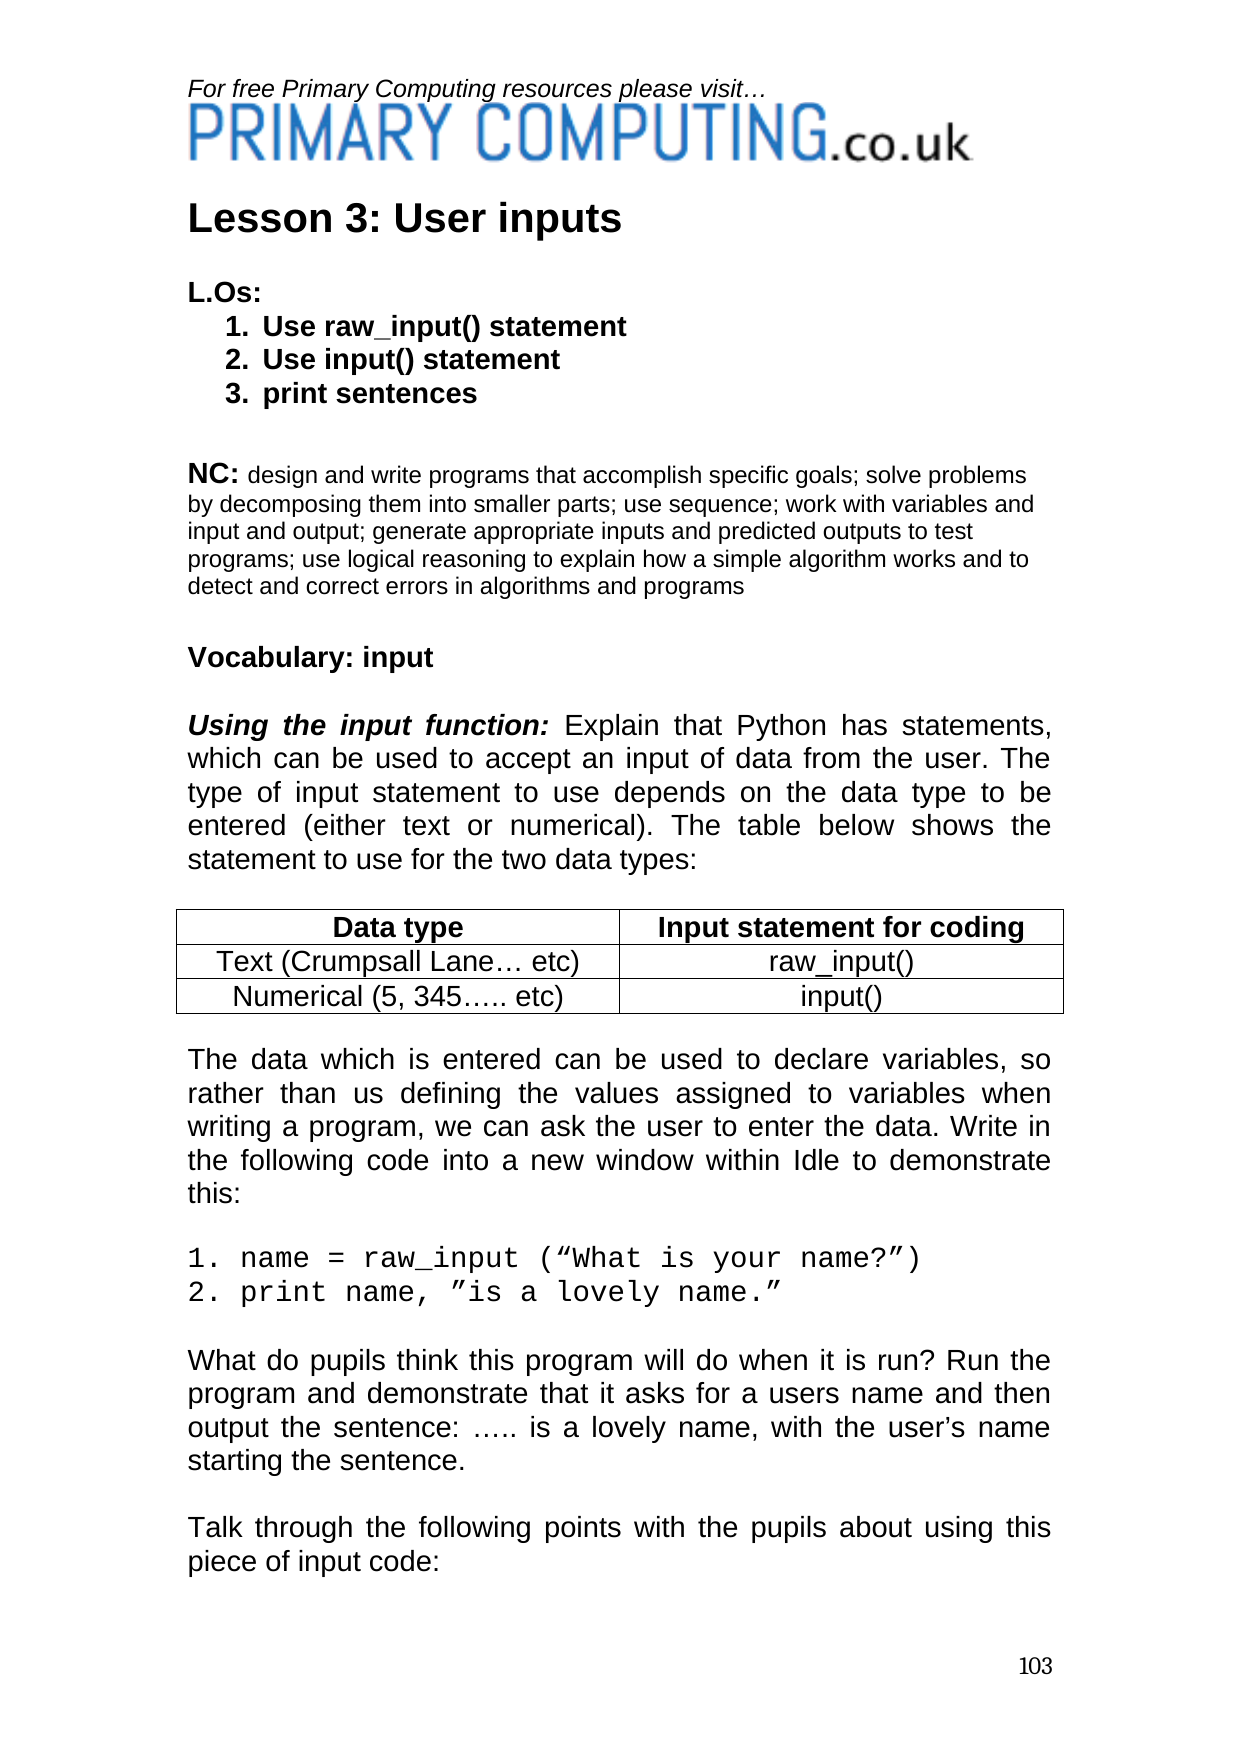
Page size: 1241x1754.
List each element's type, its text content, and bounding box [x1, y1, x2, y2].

text 2. print name, ”is a lovely name.” [187, 1277, 1053, 1310]
table_cell raw_input() [620, 945, 1063, 978]
table_cell Numerical (5, 345….. etc) [177, 979, 619, 1013]
text The data which is entered can be used to declare variables, so rather than us defining the values assigned to variables when writing a program, we can ask the user to enter the data. Write in the following code into a new window within Idle to demonstrate this: [187, 1042, 1053, 1210]
text Lesson 3: User inputs [187, 194, 1053, 242]
list Use input() statement [225, 342, 1053, 376]
table_header Data type [177, 910, 619, 943]
list print sentences [225, 376, 1053, 409]
list Use raw_input() statement [225, 309, 1053, 342]
text L.Os: [187, 275, 1053, 309]
text Talk through the following points with the pupils about using this piece of input code: [187, 1510, 1053, 1577]
table_cell input() [620, 979, 1063, 1013]
text 1. name = raw_input (“What is your name?”) [187, 1244, 1053, 1277]
text Vocabulary: input [187, 641, 1053, 674]
table_cell Text (Crumpsall Lane… etc) [177, 945, 619, 978]
table_header Input statement for coding [620, 910, 1063, 943]
text What do pupils think this program will do when it is run? Run the program and demonstrate that it asks for a users name and then output the sentence: ….. is a lovely name, with the user’s name starting the sentence. [187, 1343, 1053, 1477]
text Using the input function: Explain that Python has statements, which can be used to accept an input of data from the user. The type of input statement to use depends on the data type to be entered (either text or numerical). The table below shows the statement to use for the two data types: [187, 708, 1053, 875]
picture [187, 102, 976, 165]
text NC: design and write programs that accomplish specific goals; solve problems by decomposing them into smaller parts; use sequence; work with variables and input and output; generate appropriate inputs and predicted outputs to test programs; use logical reasoning to explain how a simple algorithm works and to detect and correct errors in algorithms and programs [187, 456, 1053, 600]
